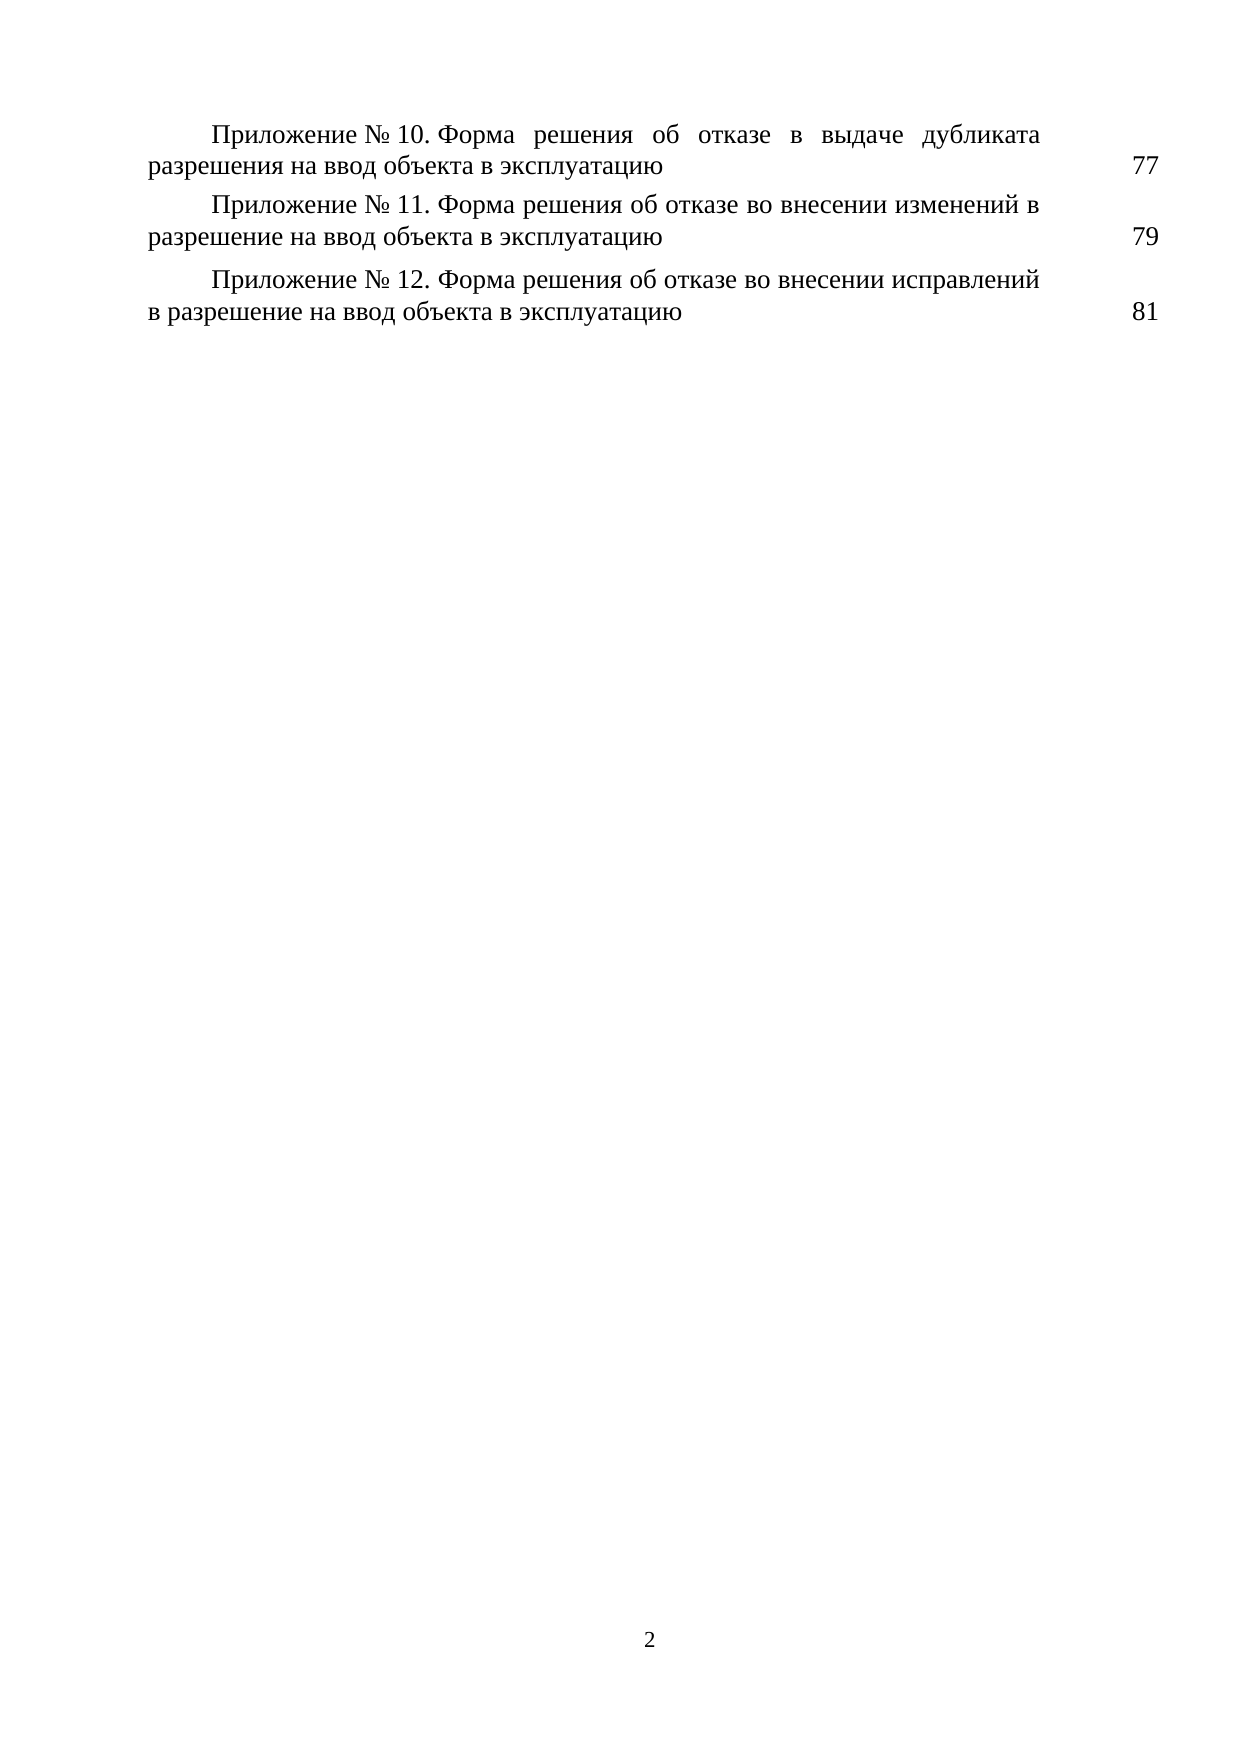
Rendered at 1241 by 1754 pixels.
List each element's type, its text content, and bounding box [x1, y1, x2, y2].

table_cell Приложение № 11. Форма решения об отказе во внесении изменений в разрешение на ввод объекта в эксплуатацию [136, 189, 1052, 263]
table_cell Приложение № 10. Форма решения об отказе в выдаче дубликата разрешения на ввод объекта в эксплуатацию [136, 118, 1052, 188]
table_cell 77 [1052, 118, 1170, 188]
table_cell 79 [1052, 189, 1170, 263]
table_cell Приложение № 12. Форма решения об отказе во внесении исправлений в разрешение на ввод объекта в эксплуатацию [136, 264, 1052, 326]
table_cell 81 [1052, 264, 1170, 326]
